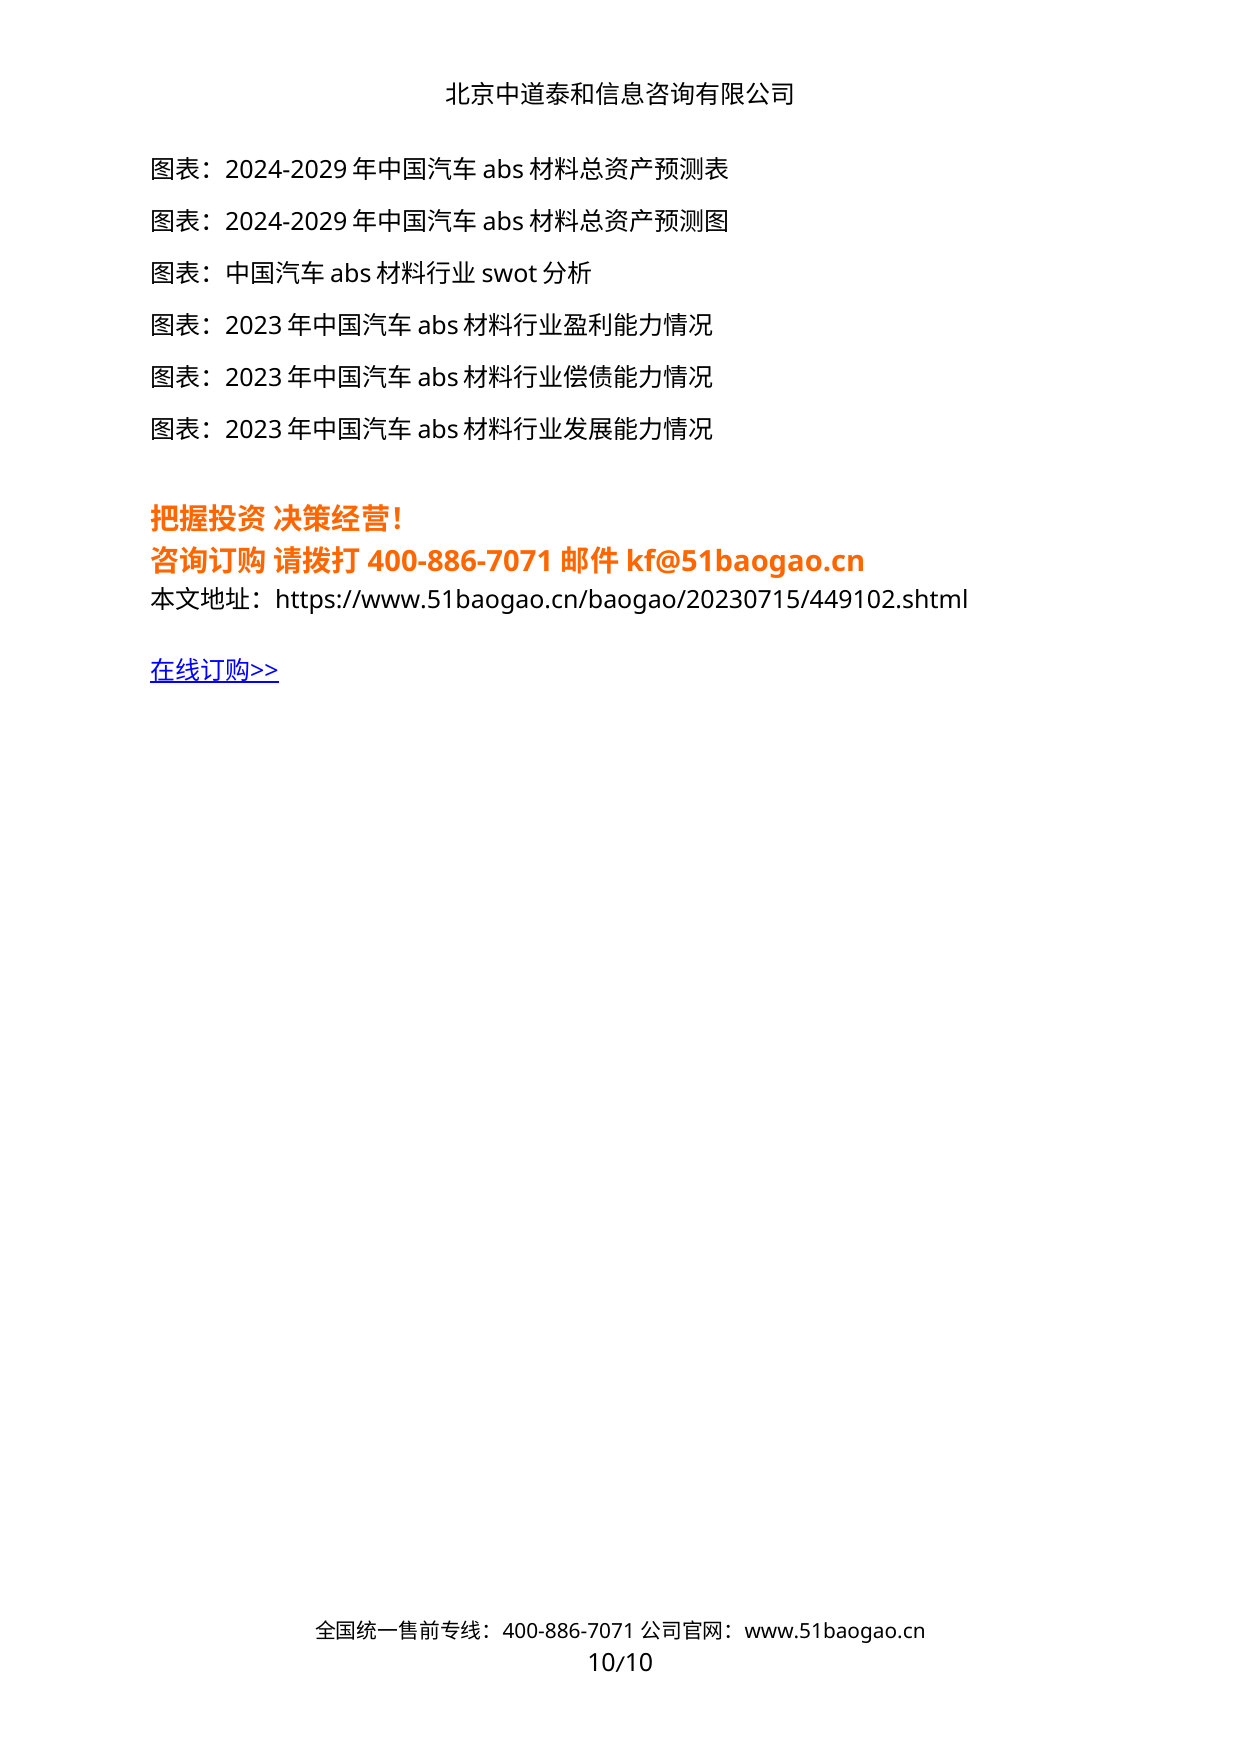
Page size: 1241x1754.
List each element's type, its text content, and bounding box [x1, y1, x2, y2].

text 图表：2024-2029年中国汽车abs材料总资产预测表 [150, 150, 1090, 186]
text 图表：2023年中国汽车abs材料行业盈利能力情况 [150, 306, 1090, 342]
text 在线订购>> [150, 616, 1090, 687]
text 图表：2023年中国汽车abs材料行业发展能力情况 [150, 409, 1090, 446]
text 图表：2023年中国汽车abs材料行业偿债能力情况 [150, 357, 1090, 394]
text 把握投资 决策经营！咨询订购 请拨打 400-886-7071 邮件 kf@51baogao.cn本文地址：https://www.51baogao.cn/baogao/20230715/449102.shtml [150, 461, 1090, 616]
text 图表：中国汽车abs材料行业swot分析 [150, 254, 1090, 290]
text 图表：2024-2029年中国汽车abs材料总资产预测图 [150, 202, 1090, 238]
